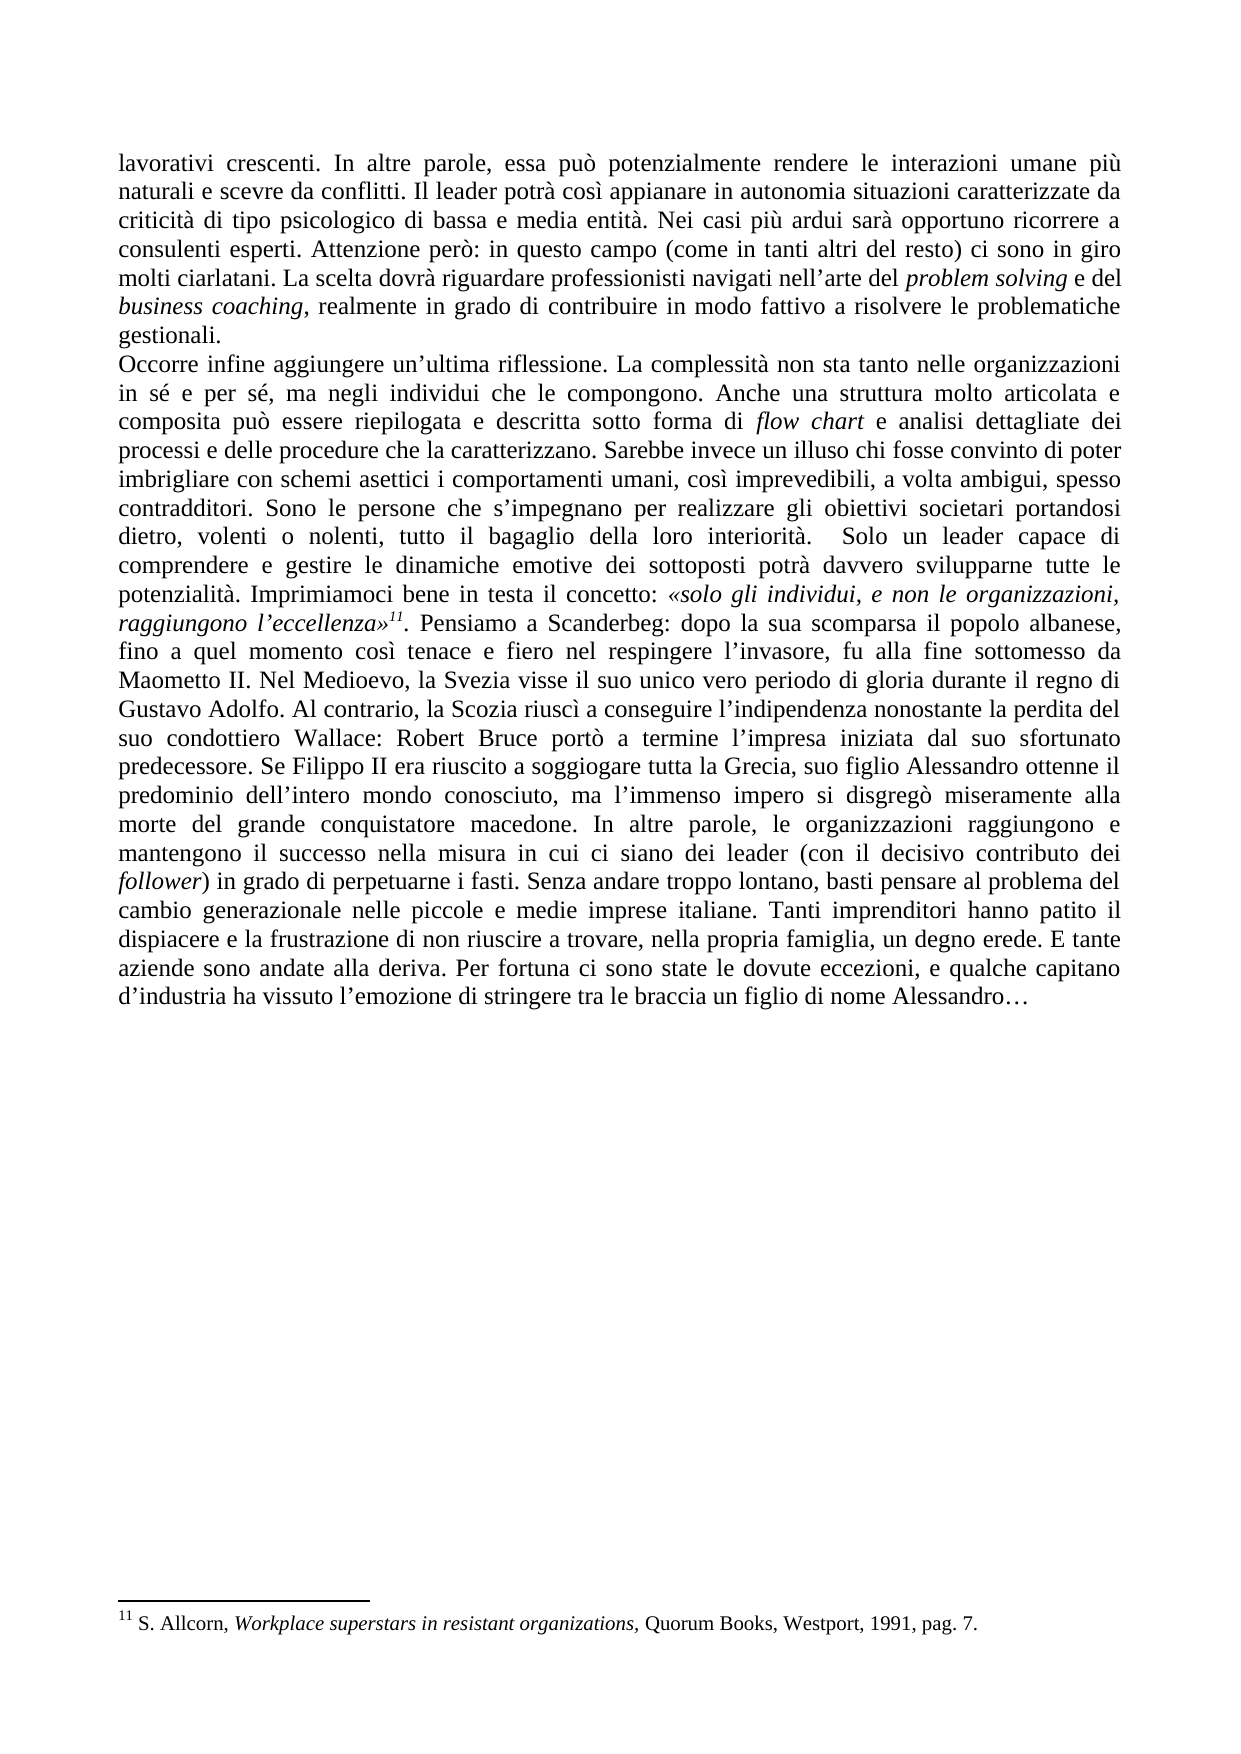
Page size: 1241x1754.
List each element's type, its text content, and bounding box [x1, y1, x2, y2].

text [118, 148, 1122, 349]
text Occorre infine aggiungere un’ultima riflessione. La complessità non sta tanto nelle organizzazioni in sé e per sé, ma negli individui che le compongono. Anche una struttura molto articolata e composita può essere riepilogata e descritta sotto forma di flow chart e analisi dettagliate dei processi e delle procedure che la caratterizzano. Sarebbe invece un illuso chi fosse convinto di poter imbrigliare con schemi asettici i comportamenti umani, così imprevedibili, a volta ambigui, spesso contradditori. Sono le persone che s’impegnano per realizzare gli obiettivi societari portandosi dietro, volenti o nolenti, tutto il bagaglio della loro interiorità. Solo un leader capace di comprendere e gestire le dinamiche emotive dei sottoposti potrà davvero svilupparne tutte le potenzialità. Imprimiamoci bene in testa il concetto: «solo gli individui, e non le organizzazioni, raggiungono l’eccellenza». Pensiamo a Scanderbeg: dopo la sua scomparsa il popolo albanese, fino a quel momento così tenace e fiero nel respingere l’invasore, fu alla fine sottomesso da Maometto II. Nel Medioevo, la Svezia visse il suo unico vero periodo di gloria durante il regno di Gustavo Adolfo. Al contrario, la Scozia riuscì a conseguire l’indipendenza nonostante la perdita del suo condottiero Wallace: Robert Bruce portò a termine l’impresa iniziata dal suo sfortunato predecessore. Se Filippo II era riuscito a soggiogare tutta la Grecia, suo figlio Alessandro ottenne il predominio dell’intero mondo conosciuto, ma l’immenso impero si disgregò miseramente alla morte del grande conquistatore macedone. In altre parole, le organizzazioni raggiungono e mantengono il successo nella misura in cui ci siano dei leader (con il decisivo contributo dei follower) in grado di perpetuarne i fasti. Senza andare troppo lontano, basti pensare al problema del cambio generazionale nelle piccole e medie imprese italiane. Tanti imprenditori hanno patito il dispiacere e la frustrazione di non riuscire a trovare, nella propria famiglia, un degno erede. E tante aziende sono andate alla deriva. Per fortuna ci sono state le dovute eccezioni, e qualche capitano d’industria ha vissuto l’emozione di stringere tra le braccia un figlio di nome Alessandro… [118, 349, 1122, 1010]
